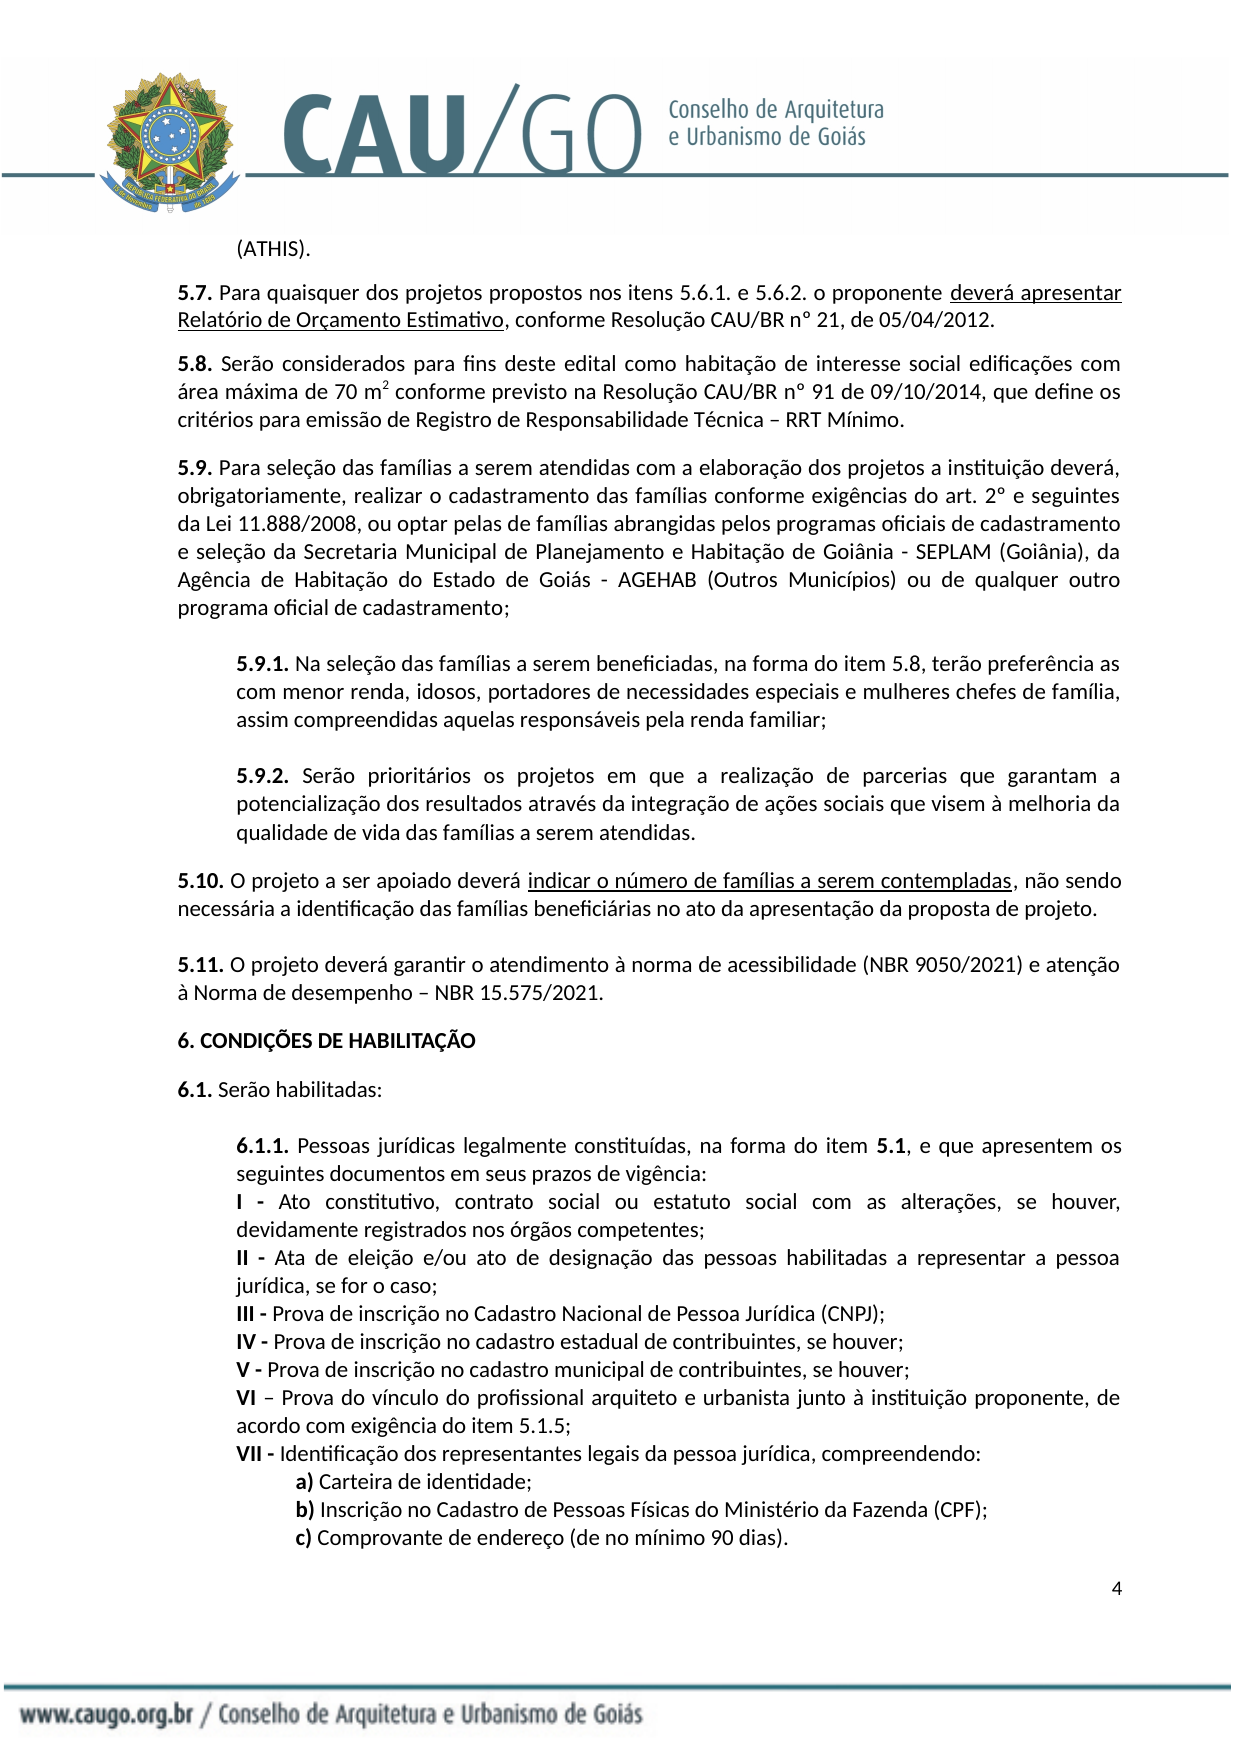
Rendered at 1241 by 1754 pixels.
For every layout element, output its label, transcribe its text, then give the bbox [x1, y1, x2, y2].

text VII - Identificação dos representantes legais da pessoa jurídica, compreendendo: [236, 1439, 1122, 1467]
text 6.1.1. Pessoas jurídicas legalmente constituídas, na forma do item 5.1, e que apresentem os seguintes documentos em seus prazos de vigência: [236, 1131, 1122, 1187]
text 5.11. O projeto deverá garantir o atendimento à norma de acessibilidade (NBR 9050/2021) e atenção à Norma de desempenho – NBR 15.575/2021. [177, 950, 1122, 1006]
text 5.9.1. Na seleção das famílias a serem beneficiadas, na forma do item 5.8, terão preferência as com menor renda, idosos, portadores de necessidades especiais e mulheres chefes de família, assim compreendidas aquelas responsáveis pela renda familiar; [236, 649, 1122, 733]
text 5.7. Para quaisquer dos projetos propostos nos itens 5.6.1. e 5.6.2. o proponente deverá apresentar Relatório de Orçamento Estimativo, conforme Resolução CAU/BR nº 21, de 05/04/2012. [177, 278, 1122, 334]
text II - Ata de eleição e/ou ato de designação das pessoas habilitadas a representar a pessoa jurídica, se for o caso; [236, 1243, 1122, 1299]
text III - Prova de inscrição no Cadastro Nacional de Pessoa Jurídica (CNPJ); [236, 1299, 1122, 1327]
text 5.9.2. Serão prioritários os projetos em que a realização de parcerias que garantam a potencialização dos resultados através da integração de ações sociais que visem à melhoria da qualidade de vida das famílias a serem atendidas. [236, 762, 1122, 846]
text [236, 224, 1122, 262]
text V - Prova de inscrição no cadastro municipal de contribuintes, se houver; [236, 1355, 1122, 1383]
picture [3, 1671, 1231, 1754]
text 5.9. Para seleção das famílias a serem atendidas com a elaboração dos projetos a instituição deverá, obrigatoriamente, realizar o cadastramento das famílias conforme exigências do art. 2º e seguintes da Lei 11.888/2008, ou optar pelas de famílias abrangidas pelos programas oficiais de cadastramento e seleção da Secretaria Municipal de Planejamento e Habitação de Goiânia - SEPLAM (Goiânia), da Agência de Habitação do Estado de Goiás - AGEHAB (Outros Municípios) ou de qualquer outro programa oficial de cadastramento; [177, 453, 1122, 621]
text 5.10. O projeto a ser apoiado deverá indicar o número de famílias a serem contempladas, não sendo necessária a identificação das famílias beneficiárias no ato da apresentação da proposta de projeto. [177, 866, 1122, 922]
text b) Inscrição no Cadastro de Pessoas Físicas do Ministério da Fazenda (CPF); [295, 1495, 1122, 1523]
text 5.8. Serão considerados para fins deste edital como habitação de interesse social edificações com área máxima de 70 m2 conforme previsto na Resolução CAU/BR nº 91 de 09/10/2014, que define os critérios para emissão de Registro de Responsabilidade Técnica – RRT Mínimo. [177, 349, 1122, 433]
text VI – Prova do vínculo do profissional arquiteto e urbanista junto à instituição proponente, de acordo com exigência do item 5.1.5; [236, 1383, 1122, 1439]
text a) Carteira de identidade; [295, 1467, 1122, 1495]
picture [1, 57, 1229, 235]
text IV - Prova de inscrição no cadastro estadual de contribuintes, se houver; [236, 1327, 1122, 1355]
text I - Ato constitutivo, contrato social ou estatuto social com as alterações, se houver, devidamente registrados nos órgãos competentes; [236, 1187, 1122, 1243]
text c) Comprovante de endereço (de no mínimo 90 dias). [295, 1523, 1122, 1551]
text 6. CONDIÇÕES DE HABILITAÇÃO [177, 1026, 1122, 1054]
text 6.1. Serão habilitadas: [177, 1075, 1122, 1103]
